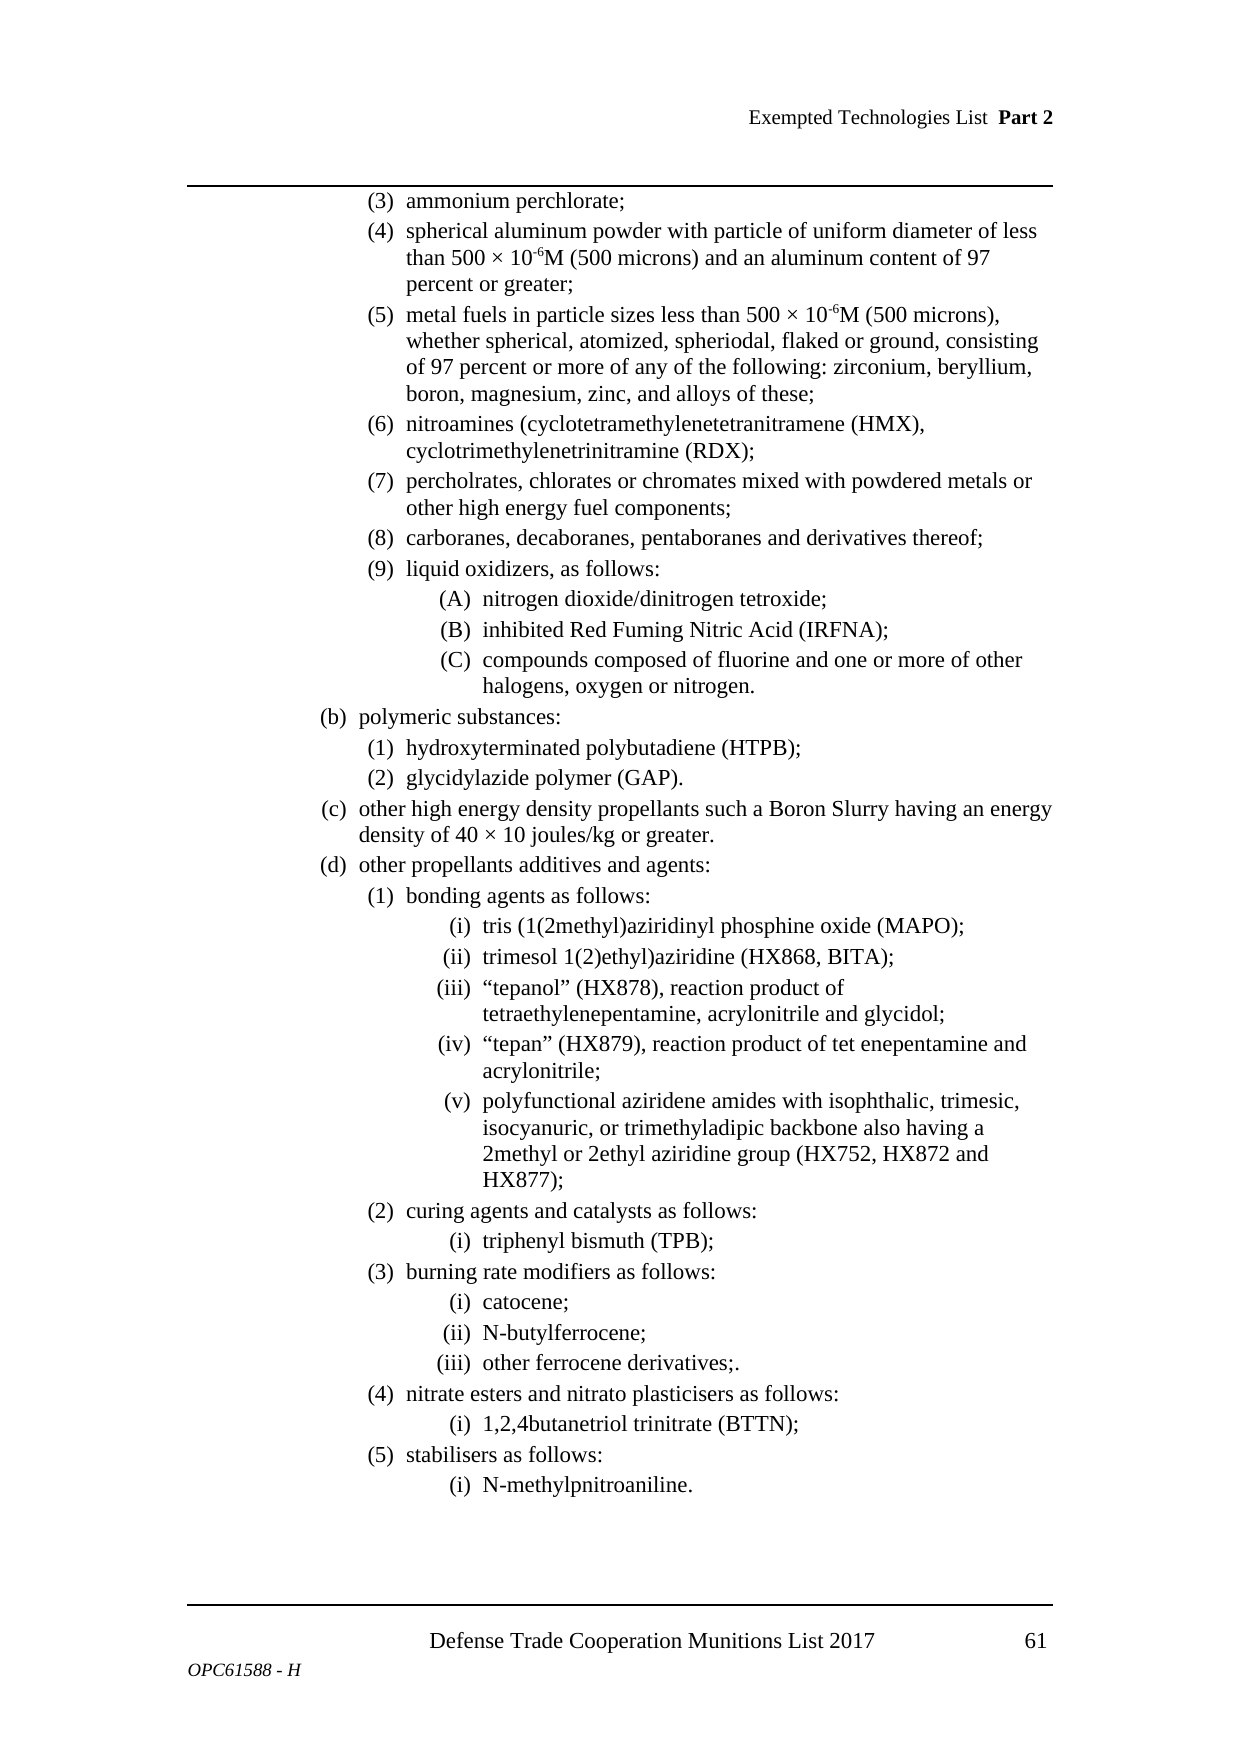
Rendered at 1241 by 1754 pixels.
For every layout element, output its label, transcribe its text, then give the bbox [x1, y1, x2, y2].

text (8) carboranes, decaboranes, pentaboranes and derivatives thereof; [187, 524, 1053, 550]
text (2) curing agents and catalysts as follows: [187, 1197, 1053, 1223]
text (v) polyfunctional aziridene amides with isophthalic, trimesic, isocyanuric, or trimethyladipic backbone also having a 2methyl or 2ethyl aziridine group (HX752, HX872 and HX877); [187, 1087, 1053, 1193]
text (i) triphenyl bismuth (TPB); [187, 1227, 1053, 1254]
text (4) nitrate esters and nitrato plasticisers as follows: [187, 1380, 1053, 1406]
text (B) inhibited Red Fuming Nitric Acid (IRFNA); [187, 616, 1053, 642]
text (5) stabilisers as follows: [187, 1441, 1053, 1467]
text (b) polymeric substances: [187, 703, 1053, 729]
text (iv) “tepan” (HX879), reaction product of tet enepentamine and acrylonitrile; [187, 1030, 1053, 1083]
text (d) other propellants additives and agents: [187, 851, 1053, 878]
text (i) catocene; [187, 1288, 1053, 1315]
text (iii) other ferrocene derivatives;. [187, 1349, 1053, 1376]
text (C) compounds composed of fluorine and one or more of other halogens, oxygen or nitrogen. [187, 646, 1053, 699]
text (iii) “tepanol” (HX878), reaction product of tetraethylenepentamine, acrylonitrile and glycidol; [187, 973, 1053, 1026]
text (3) burning rate modifiers as follows: [187, 1258, 1053, 1284]
text (ii) trimesol 1(2)ethyl)aziridine (HX868, BITA); [187, 943, 1053, 969]
text (9) liquid oxidizers, as follows: [187, 554, 1053, 581]
text (5) metal fuels in particle sizes less than 500 × 10-6M (500 microns), whether spherical, atomized, spheriodal, flaked or ground, consisting of 97 percent or more of any of the following: zirconium, beryllium, boron, magnesium, zinc, and alloys of these; [187, 301, 1053, 406]
text (6) nitroamines (cyclotetramethylenetetranitramene (HMX), cyclotrimethylenetrinitramine (RDX); [187, 410, 1053, 463]
text (i) 1,2,4butanetriol trinitrate (BTTN); [187, 1411, 1053, 1437]
text (i) N-methylpnitroaniline. [187, 1472, 1053, 1498]
text (ii) N-butylferrocene; [187, 1319, 1053, 1345]
text (3) ammonium perchlorate; [187, 187, 1053, 213]
text (4) spherical aluminum powder with particle of uniform diameter of less than 500 × 10-6M (500 microns) and an aluminum content of 97 percent or greater; [187, 217, 1053, 297]
text (1) bonding agents as follows: [187, 882, 1053, 908]
text (c) other high energy density propellants such a Boron Slurry having an energy density of 40 × 10 joules/kg or greater. [187, 794, 1053, 847]
text (A) nitrogen dioxide/dinitrogen tetroxide; [187, 585, 1053, 611]
text (i) tris (1(2methyl)aziridinyl phosphine oxide (MAPO); [187, 912, 1053, 939]
text (1) hydroxyterminated polybutadiene (HTPB); [187, 733, 1053, 760]
text (7) percholrates, chlorates or chromates mixed with powdered metals or other high energy fuel components; [187, 467, 1053, 520]
text (2) glycidylazide polymer (GAP). [187, 764, 1053, 790]
